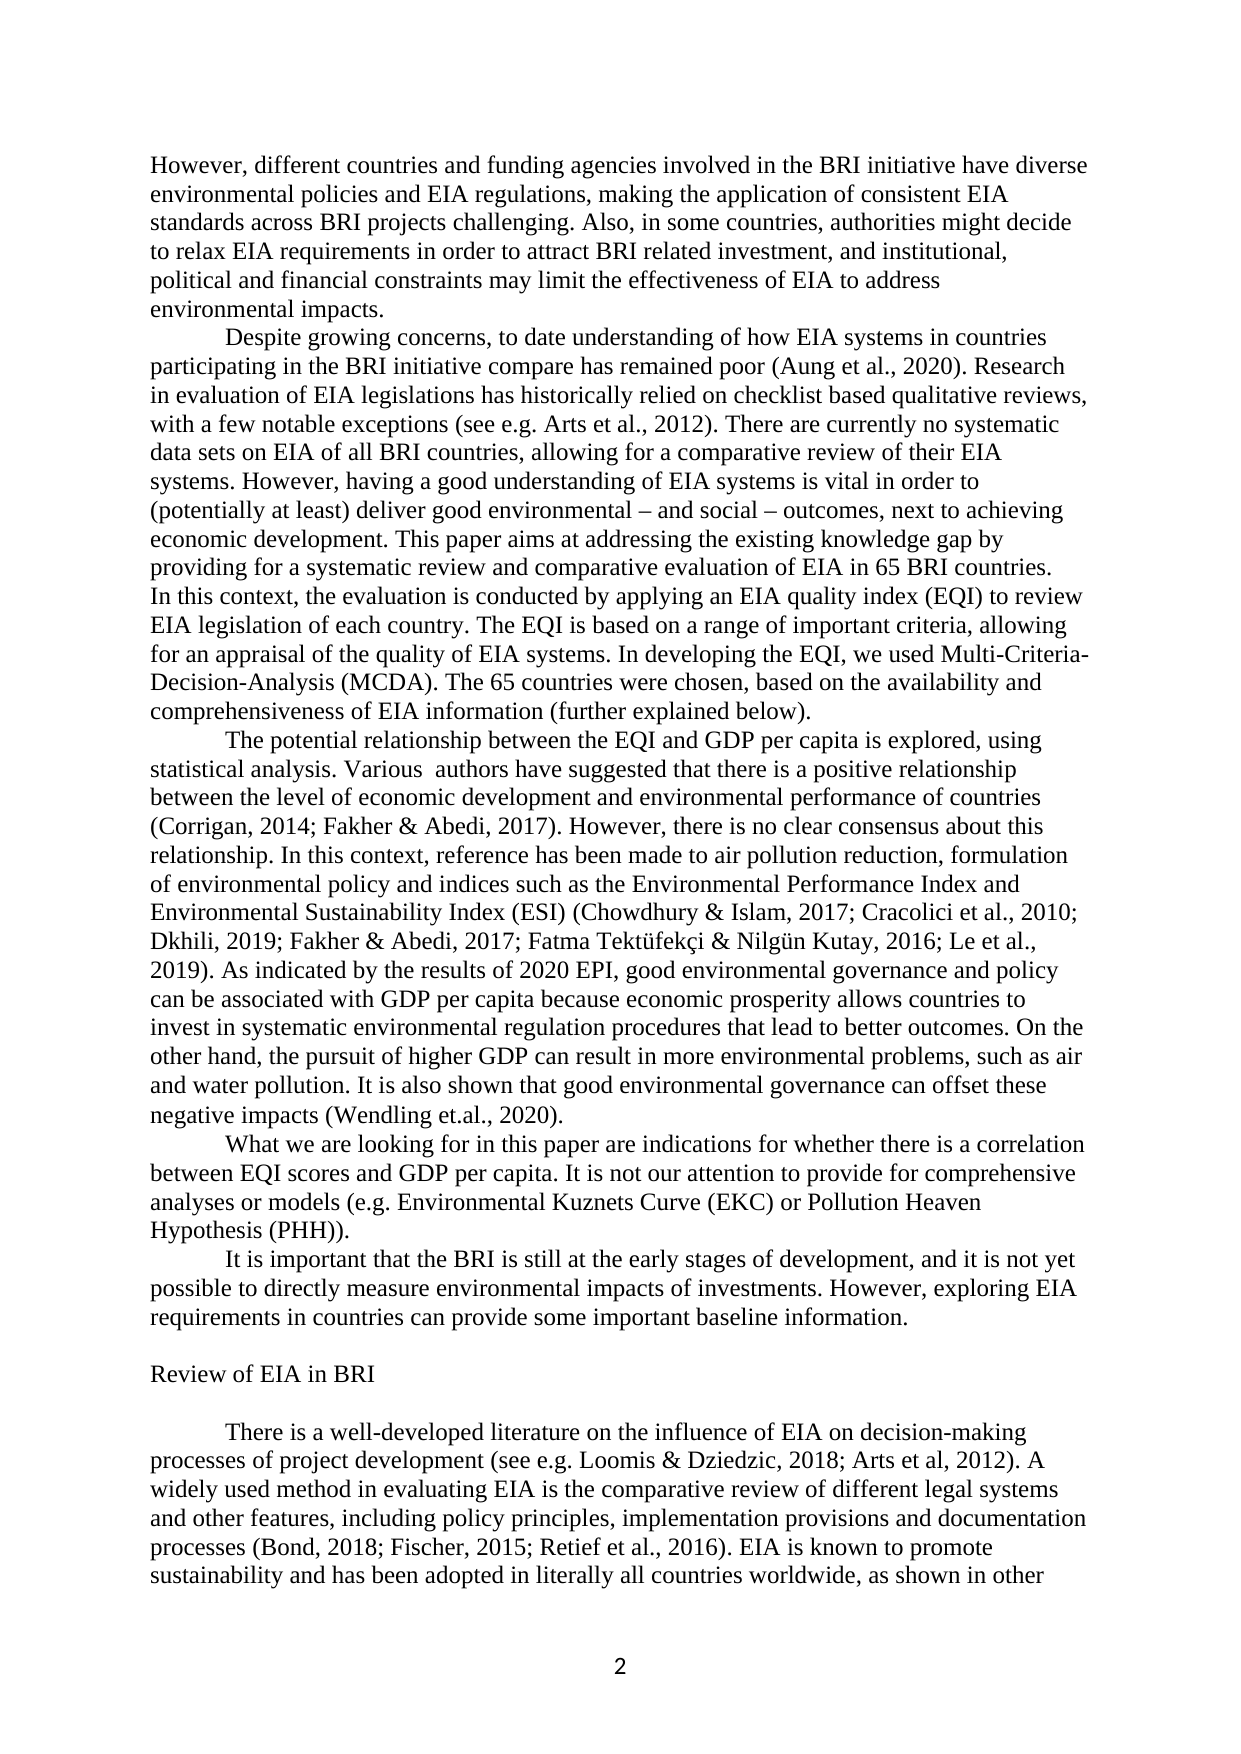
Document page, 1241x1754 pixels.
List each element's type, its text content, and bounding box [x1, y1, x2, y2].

text The potential relationship between the EQI and GDP per capita is explored, using statistical analysis. Various authors have suggested that there is a positive relationship between the level of economic development and environmental performance of countries (Corrigan, 2014; Fakher & Abedi, 2017). However, there is no clear consensus about this relationship. In this context, reference has been made to air pollution reduction, formulation of environmental policy and indices such as the Environmental Performance Index and Environmental Sustainability Index (ESI) (Chowdhury & Islam, 2017; Cracolici et al., 2010; Dkhili, 2019; Fakher & Abedi, 2017; Fatma Tektüfekçi & Nilgün Kutay, 2016; Le et al., 2019). As indicated by the results of 2020 EPI, good environmental governance and policy can be associated with GDP per capita because economic prosperity allows countries to invest in systematic environmental regulation procedures that lead to better outcomes. On the other hand, the pursuit of higher GDP can result in more environmental problems, such as air and water pollution. It is also shown that good environmental governance can offset these negative impacts (Wendling et.al., 2020). [150, 725, 1090, 1129]
text Review of EIA in BRI [150, 1359, 1090, 1388]
text In this context, the evaluation is conducted by applying an EIA quality index (EQI) to review EIA legislation of each country. The EQI is based on a range of important criteria, allowing for an appraisal of the quality of EIA systems. In developing the EQI, we used Multi-Criteria-Decision-Analysis (MCDA). The 65 countries were chosen, based on the availability and comprehensiveness of EIA information (further explained below). [150, 581, 1090, 725]
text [150, 1417, 1090, 1589]
text Despite growing concerns, to date understanding of how EIA systems in countries participating in the BRI initiative compare has remained poor (Aung et al., 2020). Research in evaluation of EIA legislations has historically relied on checklist based qualitative reviews, with a few notable exceptions (see e.g. Arts et al., 2012). There are currently no systematic data sets on EIA of all BRI countries, allowing for a comparative review of their EIA systems. However, having a good understanding of EIA systems is vital in order to (potentially at least) deliver good environmental – and social – outcomes, next to achieving economic development. This paper aims at addressing the existing knowledge gap by providing for a systematic review and comparative evaluation of EIA in 65 BRI countries. [150, 322, 1090, 581]
text What we are looking for in this paper are indications for whether there is a correlation between EQI scores and GDP per capita. It is not our attention to provide for comprehensive analyses or models (e.g. Environmental Kuznets Curve (EKC) or Pollution Heaven Hypothesis (PHH)). [150, 1129, 1090, 1244]
text It is important that the BRI is still at the early stages of development, and it is not yet possible to directly measure environmental impacts of investments. However, exploring EIA requirements in countries can provide some important baseline information. [150, 1244, 1090, 1331]
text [150, 150, 1090, 322]
